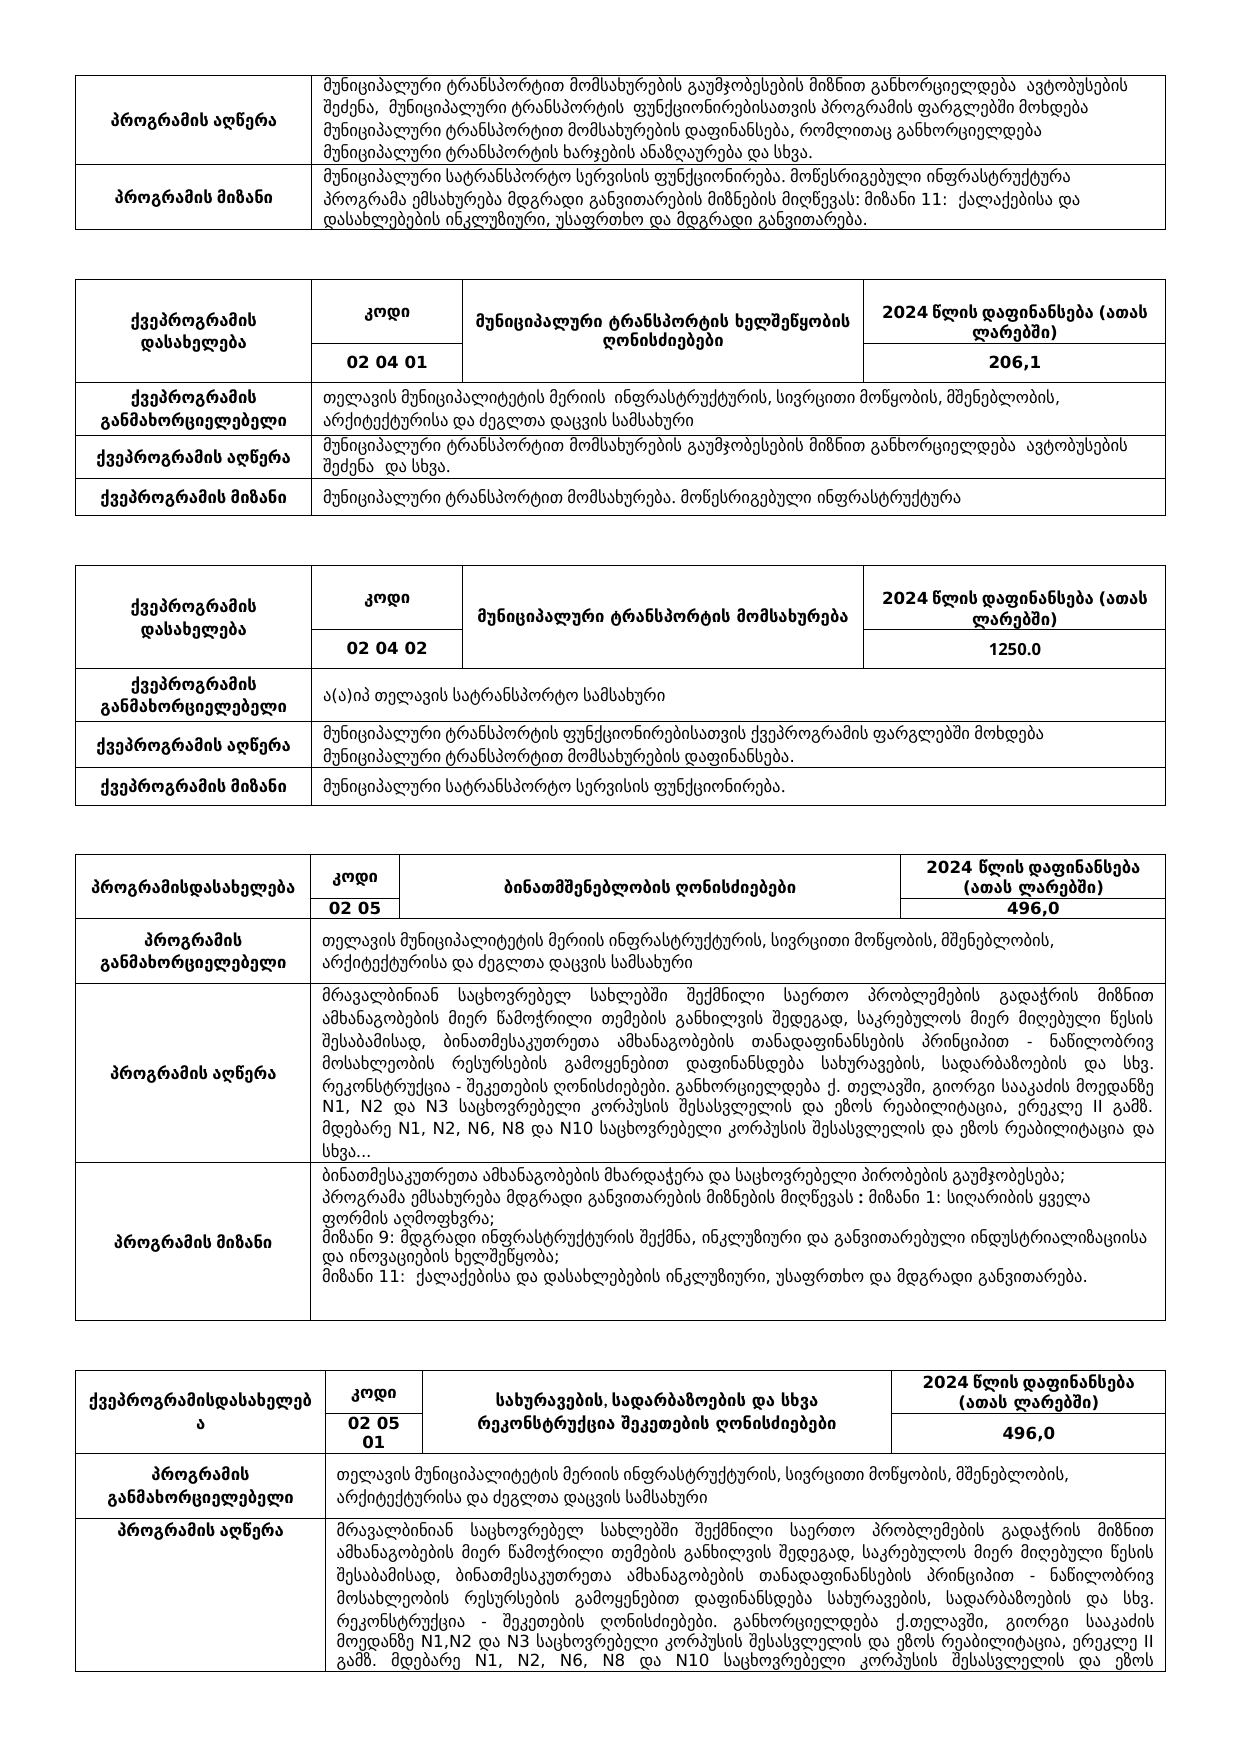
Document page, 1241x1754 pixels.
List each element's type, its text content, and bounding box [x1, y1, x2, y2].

table_header 2024 წლის დაფინანსება (ათას ლარებში) [892, 1371, 1165, 1413]
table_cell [326, 1519, 1165, 1671]
table_cell პროგრამის აღწერა [76, 984, 310, 1162]
table_header კოდი [326, 1371, 422, 1413]
table_cell ქვეპროგრამის განმახორციელებელი [76, 383, 311, 435]
table_header ქვეპროგრამის დასახელება [76, 566, 311, 668]
table_cell პროგრამის აღწერა [76, 76, 311, 163]
table_header მუნიციპალური ტრანსპორტის მომსახურება [463, 566, 863, 668]
table_header მუნიციპალური ტრანსპორტის ხელშეწყობის ღონისძიებები [463, 280, 863, 382]
table_header სახურავების, სადარბაზოების და სხვა რეკონსტრუქცია შეკეთების ღონისძიებები [423, 1371, 891, 1453]
table_header პროგრამისდასახელება [76, 855, 310, 918]
table_header ქვეპროგრამისდასახელება [76, 1371, 325, 1453]
table_cell მუნიციპალური სატრანსპორტო სერვისის ფუნქციონირება. [312, 768, 1165, 805]
table_header კოდი [312, 280, 462, 343]
table_cell თელავის მუნიციპალიტეტის მერიის ინფრასტრუქტურის, სივრცითი მოწყობის, მშენებლობის, არქიტექტურისა და ძეგლთა დაცვის სამსახური [311, 919, 1165, 983]
table_header კოდი [311, 855, 399, 897]
table_cell პროგრამის მიზანი [76, 1163, 310, 1320]
table_cell ქვეპროგრამის განმახორციელებელი [76, 669, 311, 721]
table_cell 496,0 [901, 899, 1165, 918]
table_cell მუნიციპალური სატრანსპორტო სერვისის ფუნქციონირება. მოწესრიგებული ინფრასტრუქტურა პროგრამა ემსახურება მდგრადი განვითარების მიზნების მიღწევას: მიზანი 11: ქალაქებისა და დასახლებების ინკლუზიური, უსაფრთხო და მდგრადი განვითარება. [312, 165, 1165, 229]
table_header კოდი [312, 566, 462, 629]
table_cell თელავის მუნიციპალიტეტის მერიის ინფრასტრუქტურის, სივრცითი მოწყობის, მშენებლობის, არქიტექტურისა და ძეგლთა დაცვის სამსახური [326, 1454, 1165, 1517]
table_cell ქვეპროგრამის მიზანი [76, 479, 311, 515]
table_cell პროგრამის განმახორციელებელი [76, 1454, 325, 1517]
table_cell ბინათმესაკუთრეთა ამხანაგობების მხარდაჭერა და საცხოვრებელი პირობების გაუმჯობესება; პროგრამა ემსახურება მდგრადი განვითარების მიზნების მიღწევას : მიზანი 1: სიღარიბის ყველა ფორმის აღმოფხვრა; მიზანი 9: მდგრადი ინფრასტრუქტურის შექმნა, ინკლუზიური და განვითარებული ინდუსტრიალიზაციისა და ინოვაციების ხელშეწყობა; მიზანი 11: ქალაქებისა და დასახლებების ინკლუზიური, უსაფრთხო და მდგრადი განვითარება. [311, 1163, 1165, 1320]
table_header 2024 წლის დაფინანსება (ათას ლარებში) [901, 855, 1165, 897]
table_cell პროგრამის მიზანი [76, 165, 311, 229]
table_cell პროგრამის განმახორციელებელი [76, 919, 310, 983]
table_cell პროგრამის აღწერა [76, 1519, 325, 1671]
table_header 2024 წლის დაფინანსება (ათას ლარებში) [864, 280, 1165, 343]
table_header 2024 წლის დაფინანსება (ათას ლარებში) [864, 566, 1165, 629]
table_cell თელავის მუნიციპალიტეტის მერიის ინფრასტრუქტურის, სივრცითი მოწყობის, მშენებლობის, არქიტექტურისა და ძეგლთა დაცვის სამსახური [312, 383, 1165, 435]
table_cell 02 04 02 [312, 630, 462, 668]
table_cell 206,1 [864, 344, 1165, 382]
table_cell ქვეპროგრამის აღწერა [76, 436, 311, 478]
table_cell მუნიციპალური ტრანსპორტით მომსახურება. მოწესრიგებული ინფრასტრუქტურა [312, 479, 1165, 515]
table_cell მუნიციპალური ტრანსპორტით მომსახურების გაუმჯობესების მიზნით განხორციელდება ავტობუსების შეძენა, მუნიციპალური ტრანსპორტის ფუნქციონირებისათვის პროგრამის ფარგლებში მოხდება მუნიციპალური ტრანსპორტით მომსახურების დაფინანსება, რომლითაც განხორციელდება მუნიციპალური ტრანსპორტის ხარჯების ანაზღაურება და სხვა. [312, 76, 1165, 163]
table_header ბინათმშენებლობის ღონისძიებები [400, 855, 900, 918]
table_cell 02 05 [311, 899, 399, 918]
table_cell 1250.0 [864, 630, 1165, 668]
table_cell 02 04 01 [312, 344, 462, 382]
table_cell ა(ა)იპ თელავის სატრანსპორტო სამსახური [312, 669, 1165, 721]
table_header ქვეპროგრამის დასახელება [76, 280, 311, 382]
table_cell ქვეპროგრამის აღწერა [76, 722, 311, 767]
table_cell მუნიციპალური ტრანსპორტის ფუნქციონირებისათვის ქვეპროგრამის ფარგლებში მოხდება მუნიციპალური ტრანსპორტით მომსახურების დაფინანსება. [312, 722, 1165, 767]
table_cell მუნიციპალური ტრანსპორტით მომსახურების გაუმჯობესების მიზნით განხორციელდება ავტობუსების შეძენა და სხვა. [312, 436, 1165, 478]
table_cell 02 05 01 [326, 1414, 422, 1453]
table_cell ქვეპროგრამის მიზანი [76, 768, 311, 805]
table_cell 496,0 [892, 1414, 1165, 1453]
